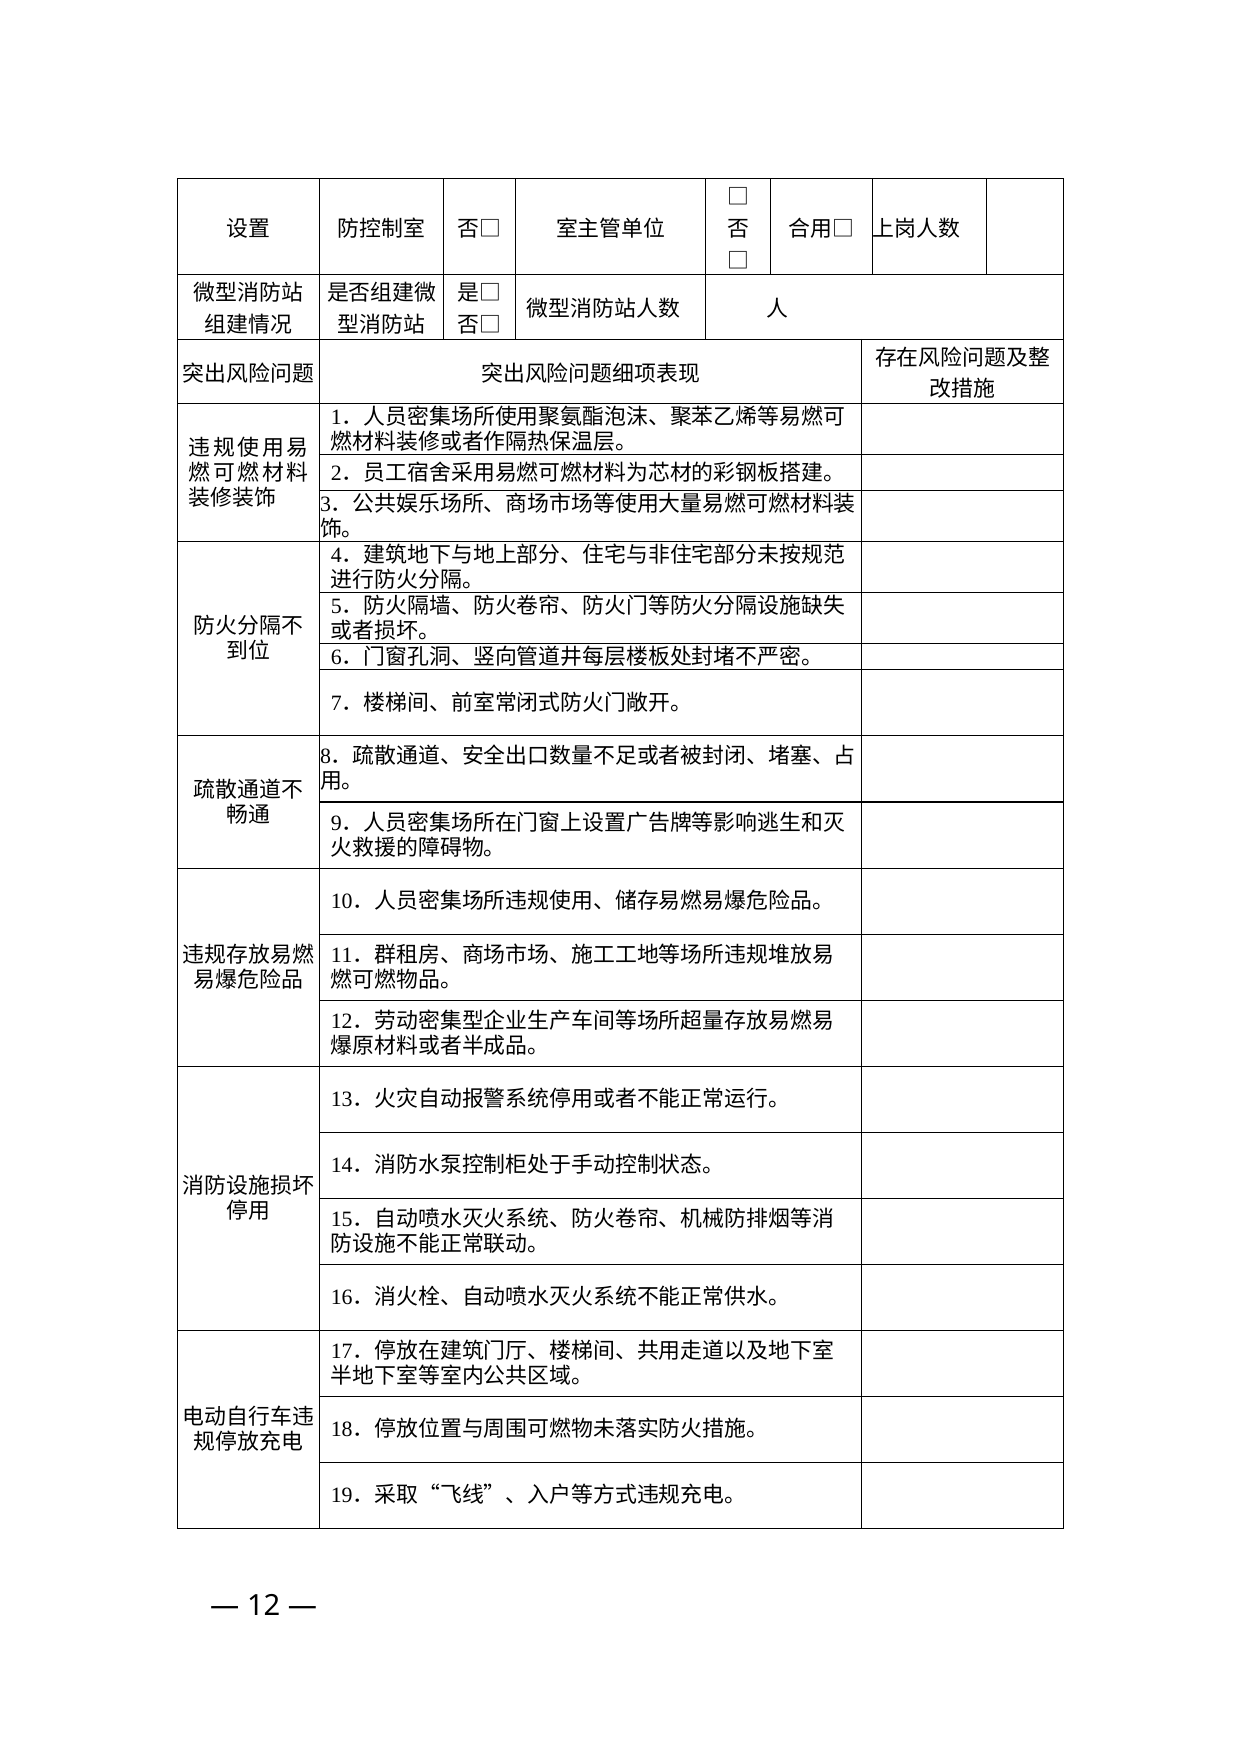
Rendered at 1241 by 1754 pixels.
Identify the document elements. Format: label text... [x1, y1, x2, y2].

table_cell [862, 542, 1063, 592]
table_cell 消控室持证上岗人数 [873, 179, 986, 274]
table_cell 18．停放位置与周围可燃物未落实防火措施。 [320, 1397, 861, 1462]
table_cell 19．采取“飞线”、入户等方式违规充电。 [320, 1463, 861, 1528]
table_cell 9．人员密集场所在门窗上设置广告牌等影响逃生和灭火救援的障碍物。 [320, 803, 861, 867]
table_cell [862, 593, 1063, 643]
table_cell 是否为消防控制室主管单位 [516, 179, 705, 274]
table_cell 是□ 否□ [444, 275, 515, 339]
table_cell [862, 1001, 1063, 1066]
table_cell 是□ 否□ [444, 179, 515, 274]
table_cell 消防控制室设置 [178, 179, 319, 274]
table_cell 人 [706, 275, 1063, 339]
table_cell [862, 1397, 1063, 1462]
table_cell [862, 1199, 1063, 1264]
table_cell [862, 491, 1063, 541]
table_cell [862, 1265, 1063, 1330]
table_cell 消防设施损坏 停用 [178, 1067, 319, 1330]
table_cell 3．公共娱乐场所、商场市场等使用大量易燃可燃材料装饰。 [320, 491, 861, 541]
table_cell 17．停放在建筑门厅、楼梯间、共用走道以及地下室半地下室等室内公共区域。 [320, 1331, 861, 1396]
table_cell 微型消防站人数 [516, 275, 705, 339]
table_cell 10．人员密集场所违规使用、储存易燃易爆危险品。 [320, 869, 861, 933]
table_cell 微型消防站组建情况 [178, 275, 319, 339]
table_cell 12．劳动密集型企业生产车间等场所超量存放易燃易爆原材料或者半成品。 [320, 1001, 861, 1066]
table_cell 违规存放易燃易爆危险品 [178, 869, 319, 1066]
table_cell [862, 1067, 1063, 1132]
table_cell [862, 670, 1063, 735]
table_cell 13．火灾自动报警系统停用或者不能正常运行。 [320, 1067, 861, 1132]
table_cell [862, 1331, 1063, 1396]
table_cell 是□ 否□ [706, 179, 770, 274]
table_cell 电动自行车违规停放充电 [178, 1331, 319, 1528]
table_cell 突出风险问题 [178, 340, 319, 403]
table_cell [862, 935, 1063, 999]
table_cell 8．疏散通道、安全出口数量不足或者被封闭、堵塞、占用。 [320, 736, 861, 801]
table_cell 4．建筑地下与地上部分、住宅与非住宅部分未按规范进行防火分隔。 [320, 542, 861, 592]
table_cell [862, 1133, 1063, 1198]
table_cell [862, 1463, 1063, 1528]
table_cell 1．人员密集场所使用聚氨酯泡沫、聚苯乙烯等易燃可燃材料装修或者作隔热保温层。 [320, 404, 861, 454]
table_cell [862, 736, 1063, 801]
table_cell 是否组建微型消防站 [320, 275, 443, 339]
table_cell 15．自动喷水灭火系统、防火卷帘、机械防排烟等消防设施不能正常联动。 [320, 1199, 861, 1264]
table_cell 独立□ 合用□ [771, 179, 872, 274]
table_cell 疏散通道不畅通 [178, 736, 319, 867]
table_cell 2．员工宿舍采用易燃可燃材料为芯材的彩钢板搭建。 [320, 455, 861, 490]
table_cell 5．防火隔墙、防火卷帘、防火门等防火分隔设施缺失或者损坏。 [320, 593, 861, 643]
table_cell [862, 455, 1063, 490]
table_cell 防火分隔不到位 [178, 542, 319, 735]
table_cell [862, 644, 1063, 669]
table_cell [862, 803, 1063, 867]
table_cell 16．消火栓、自动喷水灭火系统不能正常供水。 [320, 1265, 861, 1330]
table_cell 14．消防水泵控制柜处于手动控制状态。 [320, 1133, 861, 1198]
table_cell [862, 869, 1063, 933]
table_cell 人 [987, 179, 1063, 274]
table_cell 违规使用易燃可燃材料装修装饰 [178, 404, 319, 541]
table_cell 是否设有消防控制室 [320, 179, 443, 274]
table_cell 7．楼梯间、前室常闭式防火门敞开。 [320, 670, 861, 735]
table_cell 存在风险问题及整改措施 [862, 340, 1063, 403]
table_cell 11．群租房、商场市场、施工工地等场所违规堆放易燃可燃物品。 [320, 935, 861, 999]
table_cell 突出风险问题细项表现 [320, 340, 861, 403]
table_cell 6．门窗孔洞、竖向管道井每层楼板处封堵不严密。 [320, 644, 861, 669]
table_cell [862, 404, 1063, 454]
